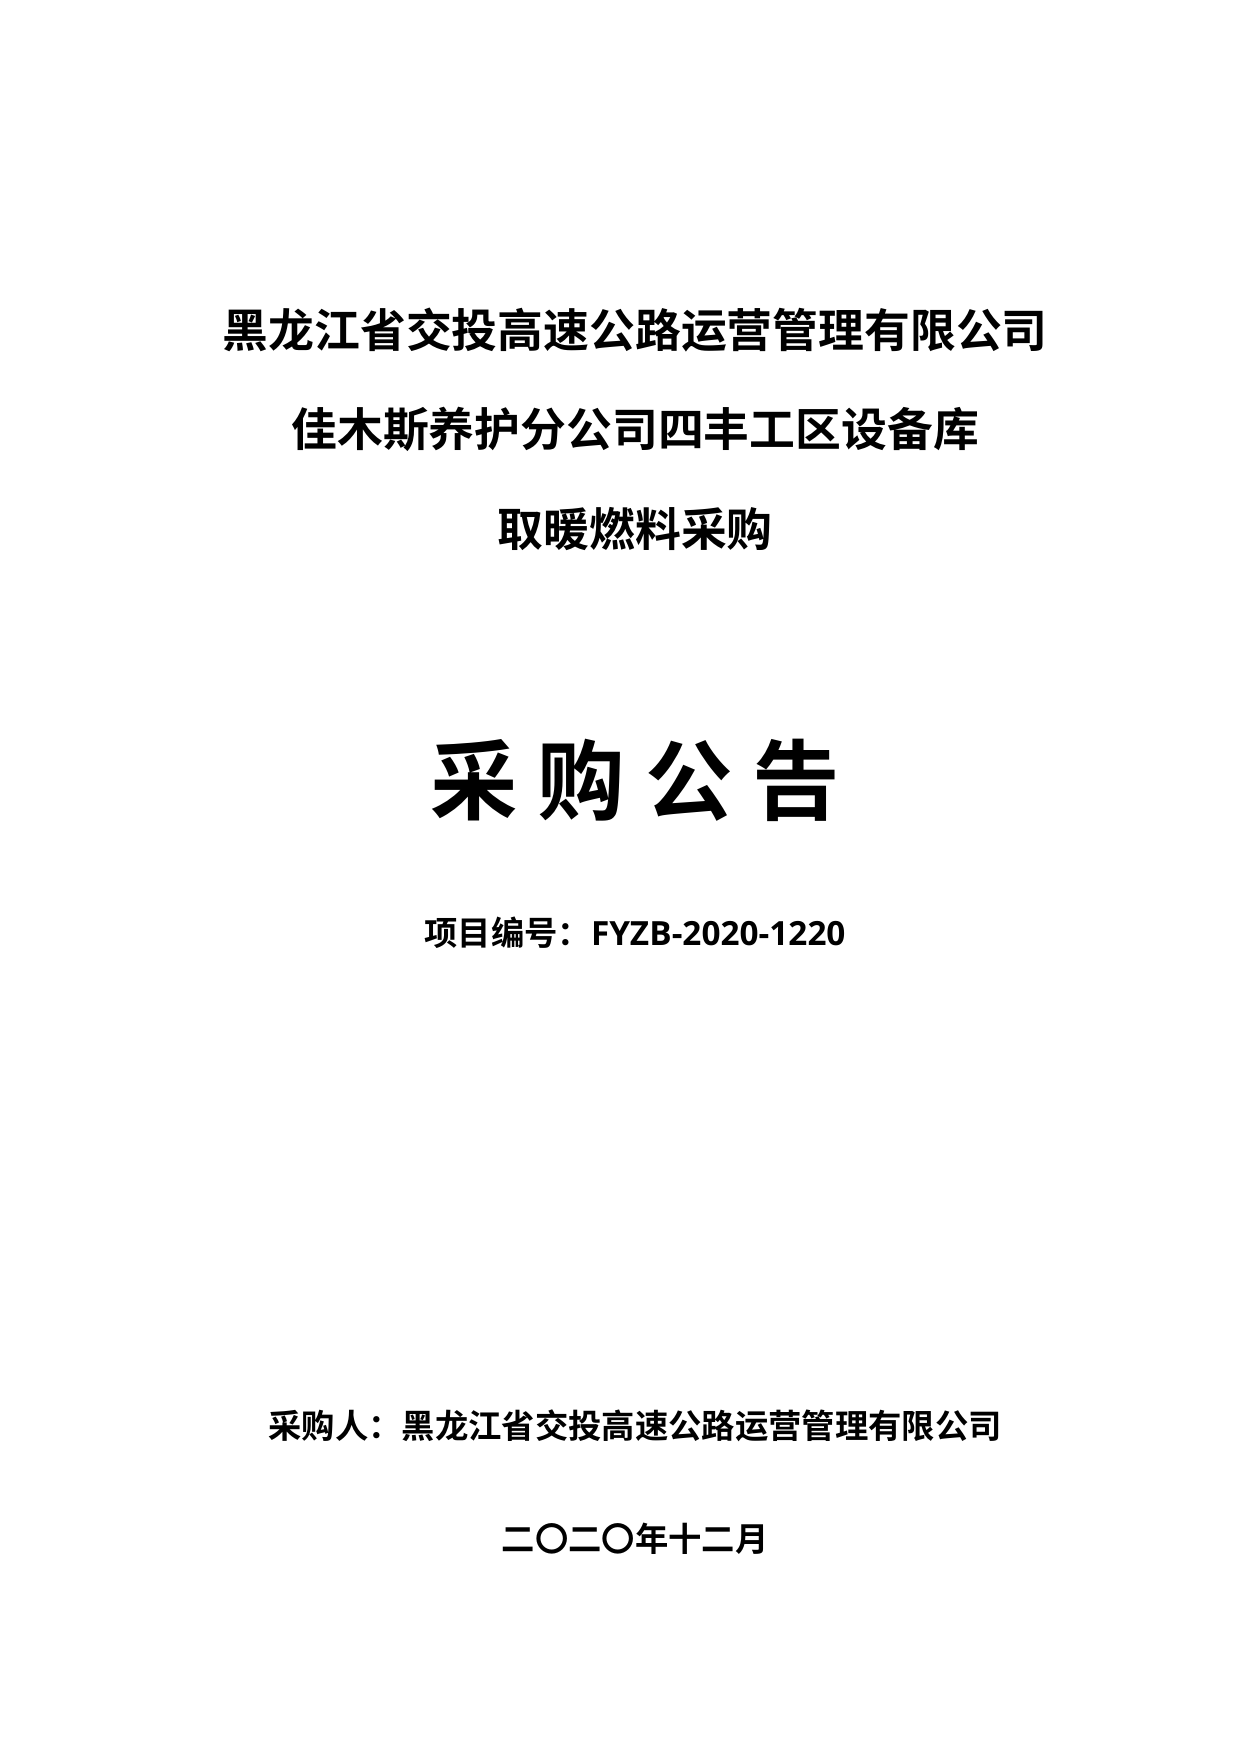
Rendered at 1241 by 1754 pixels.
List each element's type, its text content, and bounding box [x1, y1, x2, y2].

text 黑龙江省交投高速公路运营管理有限公司 [177, 294, 1092, 360]
text 采 购 公 告 [177, 712, 1092, 838]
text 取暖燃料采购 [177, 493, 1092, 559]
text 采购人：黑龙江省交投高速公路运营管理有限公司 [177, 1400, 1092, 1448]
text 佳木斯养护分公司四丰工区设备库 [177, 393, 1092, 460]
text 二〇二〇年十二月 [177, 1497, 1092, 1566]
text 项目编号：FYZB-2020-1220 [177, 906, 1092, 955]
